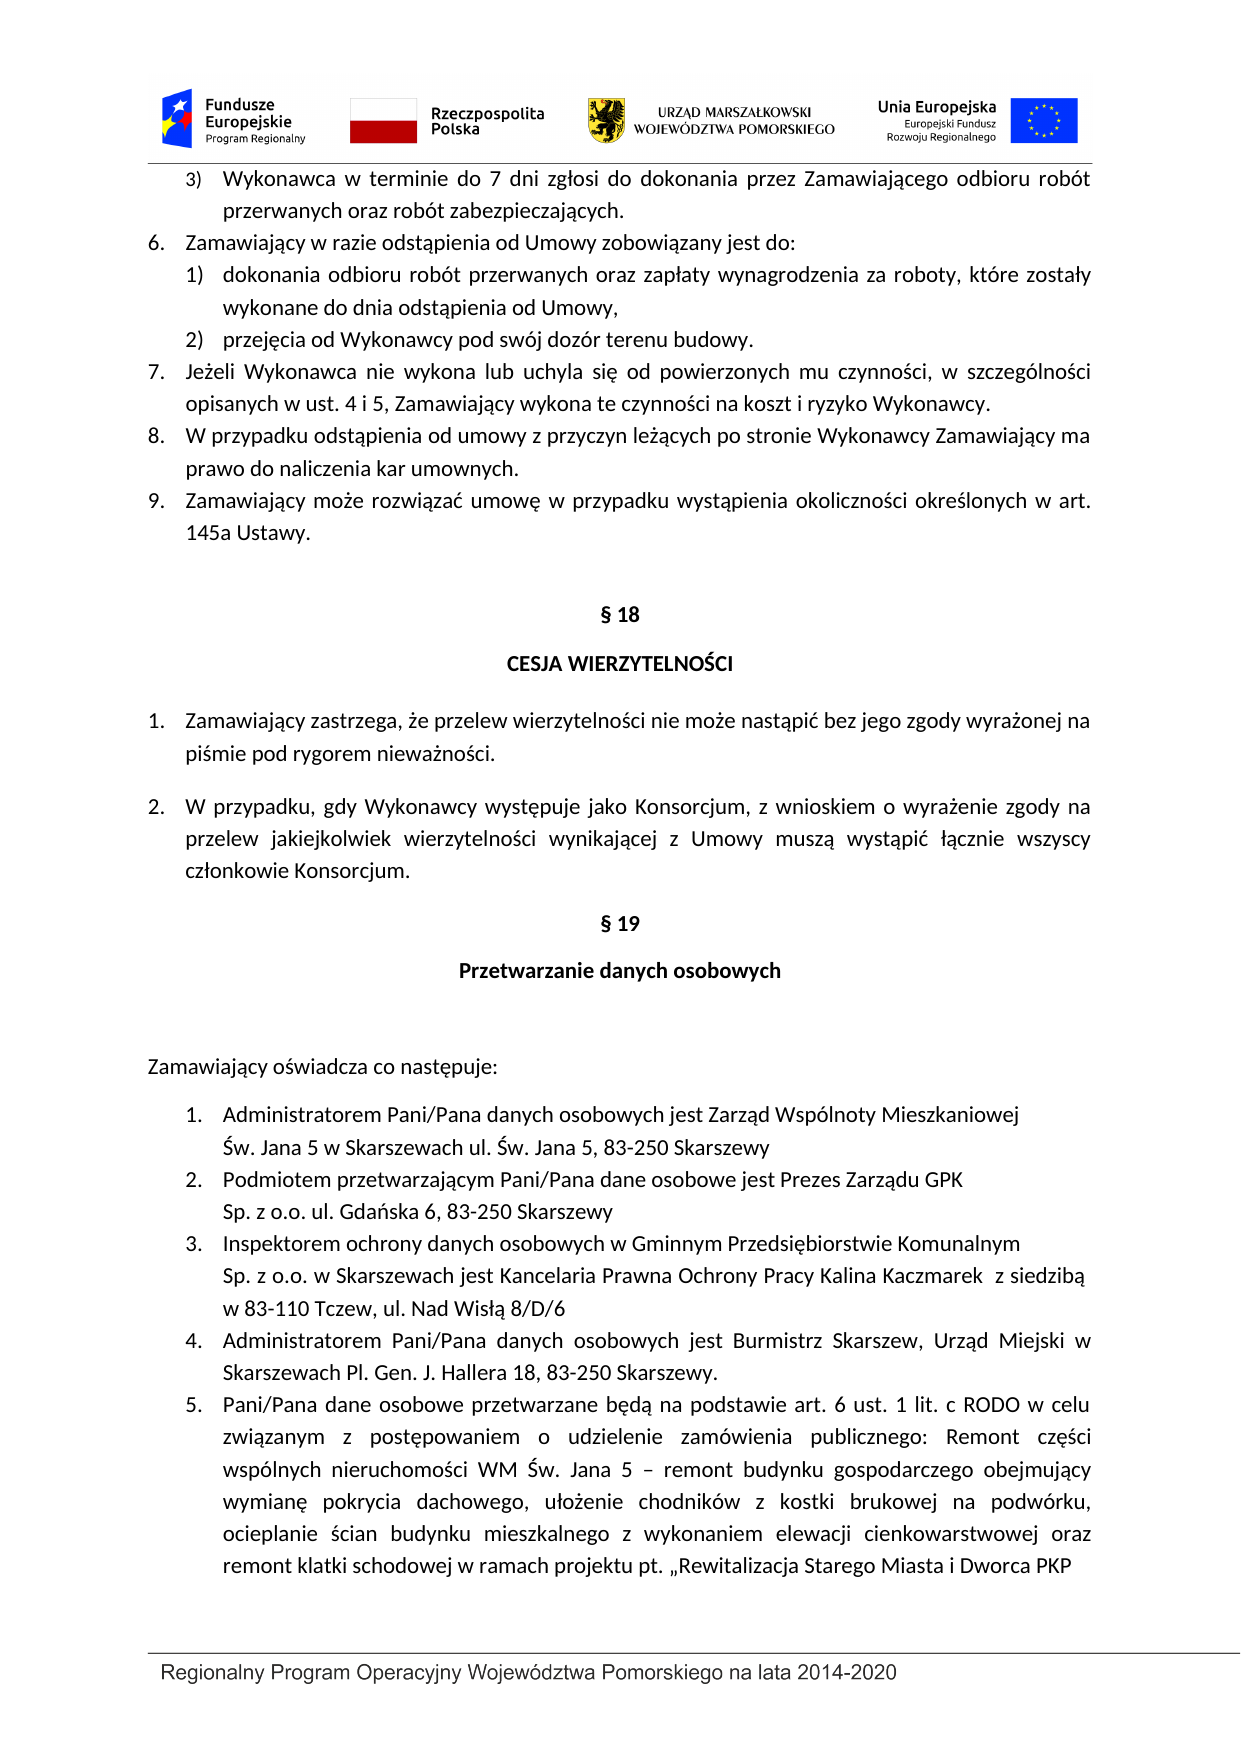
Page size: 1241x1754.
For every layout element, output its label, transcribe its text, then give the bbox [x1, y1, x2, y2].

text § 19 [148, 909, 1093, 937]
list W przypadku odstąpienia od umowy z przyczyn leżących po stronie Wykonawcy Zamawiający ma prawo do naliczenia kar umownych. [148, 422, 1093, 482]
text CESJA WIERZYTELNOŚCI [148, 649, 1093, 677]
list Jeżeli Wykonawca nie wykona lub uchyla się od powierzonych mu czynności, w szczególności opisanych w ust. 4 i 5, Zamawiający wykona te czynności na koszt i ryzyko Wykonawcy. [148, 357, 1093, 417]
list W przypadku, gdy Wykonawcy występuje jako Konsorcjum, z wnioskiem o wyrażenie zgody na przelew jakiejkolwiek wierzytelności wynikającej z Umowy muszą wystąpić łącznie wszyscy członkowie Konsorcjum. [148, 792, 1093, 884]
list Św. Jana 5 w Skarszewach ul. Św. Jana 5, 83-250 Skarszewy [223, 1133, 1093, 1161]
text Zamawiający oświadcza co następuje: [148, 1052, 1093, 1080]
list Zamawiający w razie odstąpienia od Umowy zobowiązany jest do: [148, 228, 1093, 256]
text § 18 [148, 601, 1093, 628]
list Pani/Pana dane osobowe przetwarzane będą na podstawie art. 6 ust. 1 lit. c RODO w celu związanym z postępowaniem o udzielenie zamówienia publicznego: Remont części wspólnych nieruchomości WM Św. Jana 5 – remont budynku gospodarczego obejmujący wymianę pokrycia dachowego, ułożenie chodników z kostki brukowej na podwórku, ocieplanie ścian budynku mieszkalnego z wykonaniem elewacji cienkowarstwowej oraz remont klatki schodowej w ramach projektu pt. „Rewitalizacja Starego Miasta i Dworca PKP [185, 1390, 1093, 1579]
list Podmiotem przetwarzającym Pani/Pana dane osobowe jest Prezes Zarządu GPK [185, 1165, 1093, 1193]
list Administratorem Pani/Pana danych osobowych jest Zarząd Wspólnoty Mieszkaniowej [185, 1101, 1093, 1129]
picture [147, 73, 1093, 164]
list Sp. z o.o. w Skarszewach jest Kancelaria Prawna Ochrony Pracy Kalina Kaczmarek z siedzibą w 83-110 Tczew, ul. Nad Wisłą 8/D/6 [223, 1262, 1093, 1322]
list Wykonawca w terminie do 7 dni zgłosi do dokonania przez Zamawiającego odbioru robót przerwanych oraz robót zabezpieczających. [185, 164, 1093, 224]
list Inspektorem ochrony danych osobowych w Gminnym Przedsiębiorstwie Komunalnym [185, 1229, 1093, 1257]
picture [147, 1652, 1241, 1684]
list Administratorem Pani/Pana danych osobowych jest Burmistrz Skarszew, Urząd Miejski w Skarszewach Pl. Gen. J. Hallera 18, 83-250 Skarszewy. [185, 1326, 1093, 1386]
list Zamawiający może rozwiązać umowę w przypadku wystąpienia okoliczności określonych w art. 145a Ustawy. [148, 486, 1093, 546]
list Sp. z o.o. ul. Gdańska 6, 83-250 Skarszewy [223, 1197, 1093, 1225]
list dokonania odbioru robót przerwanych oraz zapłaty wynagrodzenia za roboty, które zostały wykonane do dnia odstąpienia od Umowy, [185, 261, 1093, 321]
text Przetwarzanie danych osobowych [148, 956, 1093, 984]
list Zamawiający zastrzega, że przelew wierzytelności nie może nastąpić bez jego zgody wyrażonej na piśmie pod rygorem nieważności. [148, 707, 1093, 767]
list przejęcia od Wykonawcy pod swój dozór terenu budowy. [185, 325, 1093, 353]
